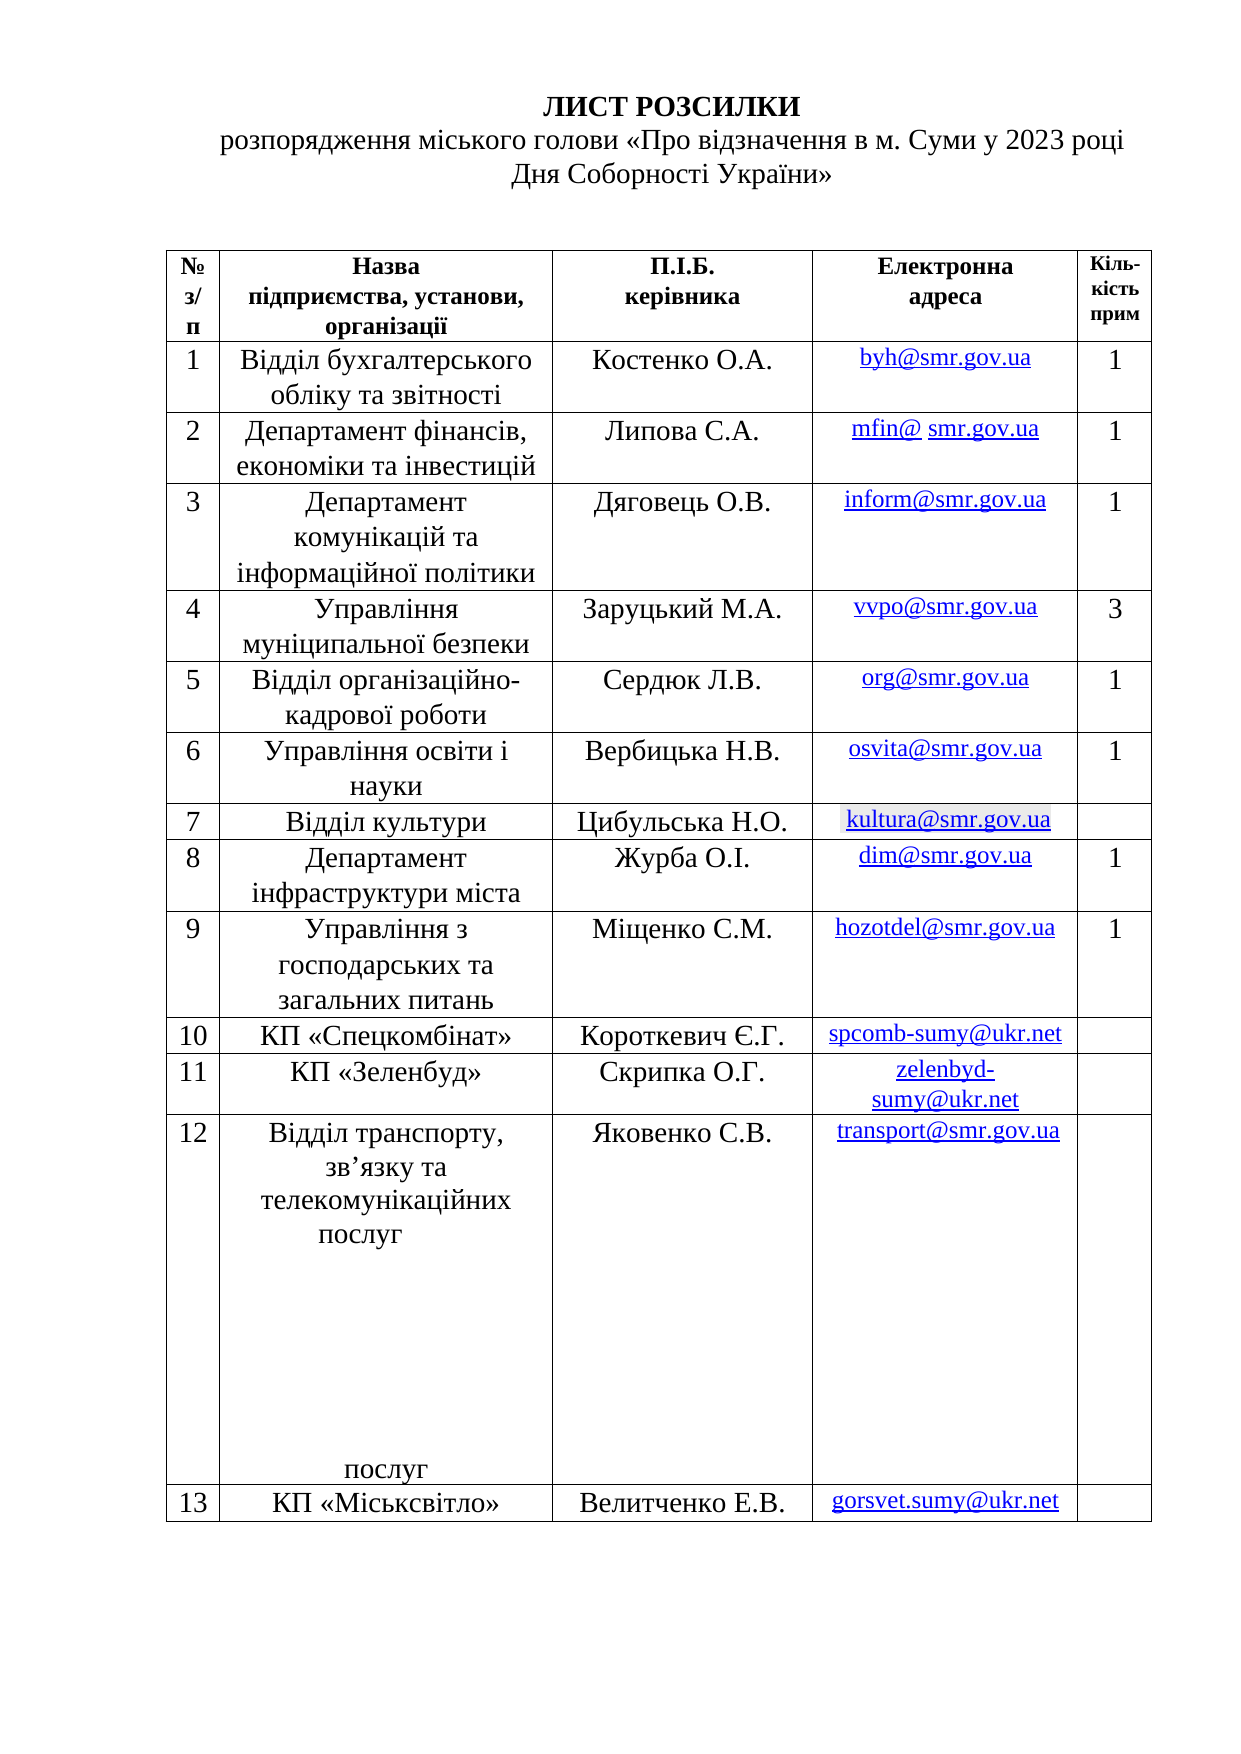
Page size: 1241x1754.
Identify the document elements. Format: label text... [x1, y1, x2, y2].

table_cell 4 [167, 591, 219, 661]
table_cell dim@smr.gov.ua [813, 840, 1077, 911]
table_cell 3 [167, 484, 219, 590]
table_cell Короткевич Є.Г. [553, 1018, 812, 1053]
table_cell Журба О.І. [553, 840, 812, 911]
table_cell Відділ бухгалтерського обліку та звітності [220, 342, 552, 412]
table_cell transport@smr.gov.ua [813, 1115, 1077, 1484]
table_cell 12 [167, 1115, 219, 1484]
table_cell КП «Міськсвітло» [220, 1485, 552, 1521]
table_header № з/п [167, 251, 219, 341]
table_cell Відділ організаційно-кадрової роботи [220, 662, 552, 732]
table_cell 1 [1078, 840, 1151, 911]
table_cell Яковенко С.В. [553, 1115, 812, 1484]
table_cell 1 [1078, 662, 1151, 732]
table_cell Управління освіти і науки [220, 733, 552, 803]
text Дня Соборності України» [177, 156, 1167, 189]
table_cell 1 [1078, 912, 1151, 1017]
table_cell [1078, 1115, 1151, 1484]
table_cell Департамент комунікацій та інформаційної політики [220, 484, 552, 590]
table_cell 13 [167, 1485, 219, 1521]
table_cell [1078, 1485, 1151, 1521]
table_cell Скрипка О.Г. [553, 1054, 812, 1114]
table_cell [1078, 804, 1151, 839]
table_cell Цибульська Н.О. [553, 804, 812, 839]
table_header Електронна адреса [813, 251, 1077, 341]
table_cell 1 [1078, 484, 1151, 590]
table_cell 1 [1078, 342, 1151, 412]
table_cell Департамент фінансів, економіки та інвестицій [220, 413, 552, 483]
table_cell Вербицька Н.В. [553, 733, 812, 803]
table_header П.І.Б. керівника [553, 251, 812, 341]
table_cell 8 [167, 840, 219, 911]
table_cell 1 [1078, 413, 1151, 483]
table_cell 1 [1078, 733, 1151, 803]
table_cell Управління муніципальної безпеки [220, 591, 552, 661]
table_cell gorsvet.sumy@ukr.net [813, 1485, 1077, 1521]
table_cell inform@smr.gov.ua [813, 484, 1077, 590]
table_cell Заруцький М.А. [553, 591, 812, 661]
table_cell КП «Зеленбуд» [220, 1054, 552, 1114]
table_cell spcomb-sumy@ukr.net [813, 1018, 1077, 1053]
table_cell vvpo@smr.gov.ua [813, 591, 1077, 661]
table_cell mfin@ smr.gov.ua [813, 413, 1077, 483]
table_cell hozotdel@smr.gov.ua [813, 912, 1077, 1017]
table_cell Велитченко Е.В. [553, 1485, 812, 1521]
table_header Кіль- кість прим [1078, 251, 1151, 341]
table_cell Костенко О.А. [553, 342, 812, 412]
table_cell Міщенко С.М. [553, 912, 812, 1017]
table_cell Департамент інфраструктури міста [220, 840, 552, 911]
table_cell Липова С.А. [553, 413, 812, 483]
table_cell zelenbyd-sumy@ukr.net [813, 1054, 1077, 1114]
table_cell 1 [167, 342, 219, 412]
table_cell 5 [167, 662, 219, 732]
table_cell [1078, 1018, 1151, 1053]
table_cell 2 [167, 413, 219, 483]
table_cell Відділ культури [220, 804, 552, 839]
table_cell 10 [167, 1018, 219, 1053]
table_cell byh@smr.gov.ua [813, 342, 1077, 412]
table_cell КП «Спецкомбінат» [220, 1018, 552, 1053]
table_cell Відділ транспорту, зв’язку та телекомунікаційних послуг телекомунікаційних послуг [220, 1115, 552, 1484]
text ЛИСТ РОЗСИЛКИ [177, 89, 1167, 122]
table_cell org@smr.gov.ua [813, 662, 1077, 732]
text розпорядження міського голови «Про відзначення в м. Суми у 2023 році [177, 122, 1167, 156]
table_cell 6 [167, 733, 219, 803]
table_cell kultura@smr.gov.ua [813, 804, 1077, 839]
table_cell 9 [167, 912, 219, 1017]
table_cell Дяговець О.В. [553, 484, 812, 590]
table_cell 11 [167, 1054, 219, 1114]
table_header Назва підприємства, установи, організації [220, 251, 552, 341]
table_cell 7 [167, 804, 219, 839]
table_cell 3 [1078, 591, 1151, 661]
table_cell Управління з господарських та загальних питань [220, 912, 552, 1017]
table_cell [1078, 1054, 1151, 1114]
table_cell Сердюк Л.В. [553, 662, 812, 732]
table_cell osvita@smr.gov.ua [813, 733, 1077, 803]
